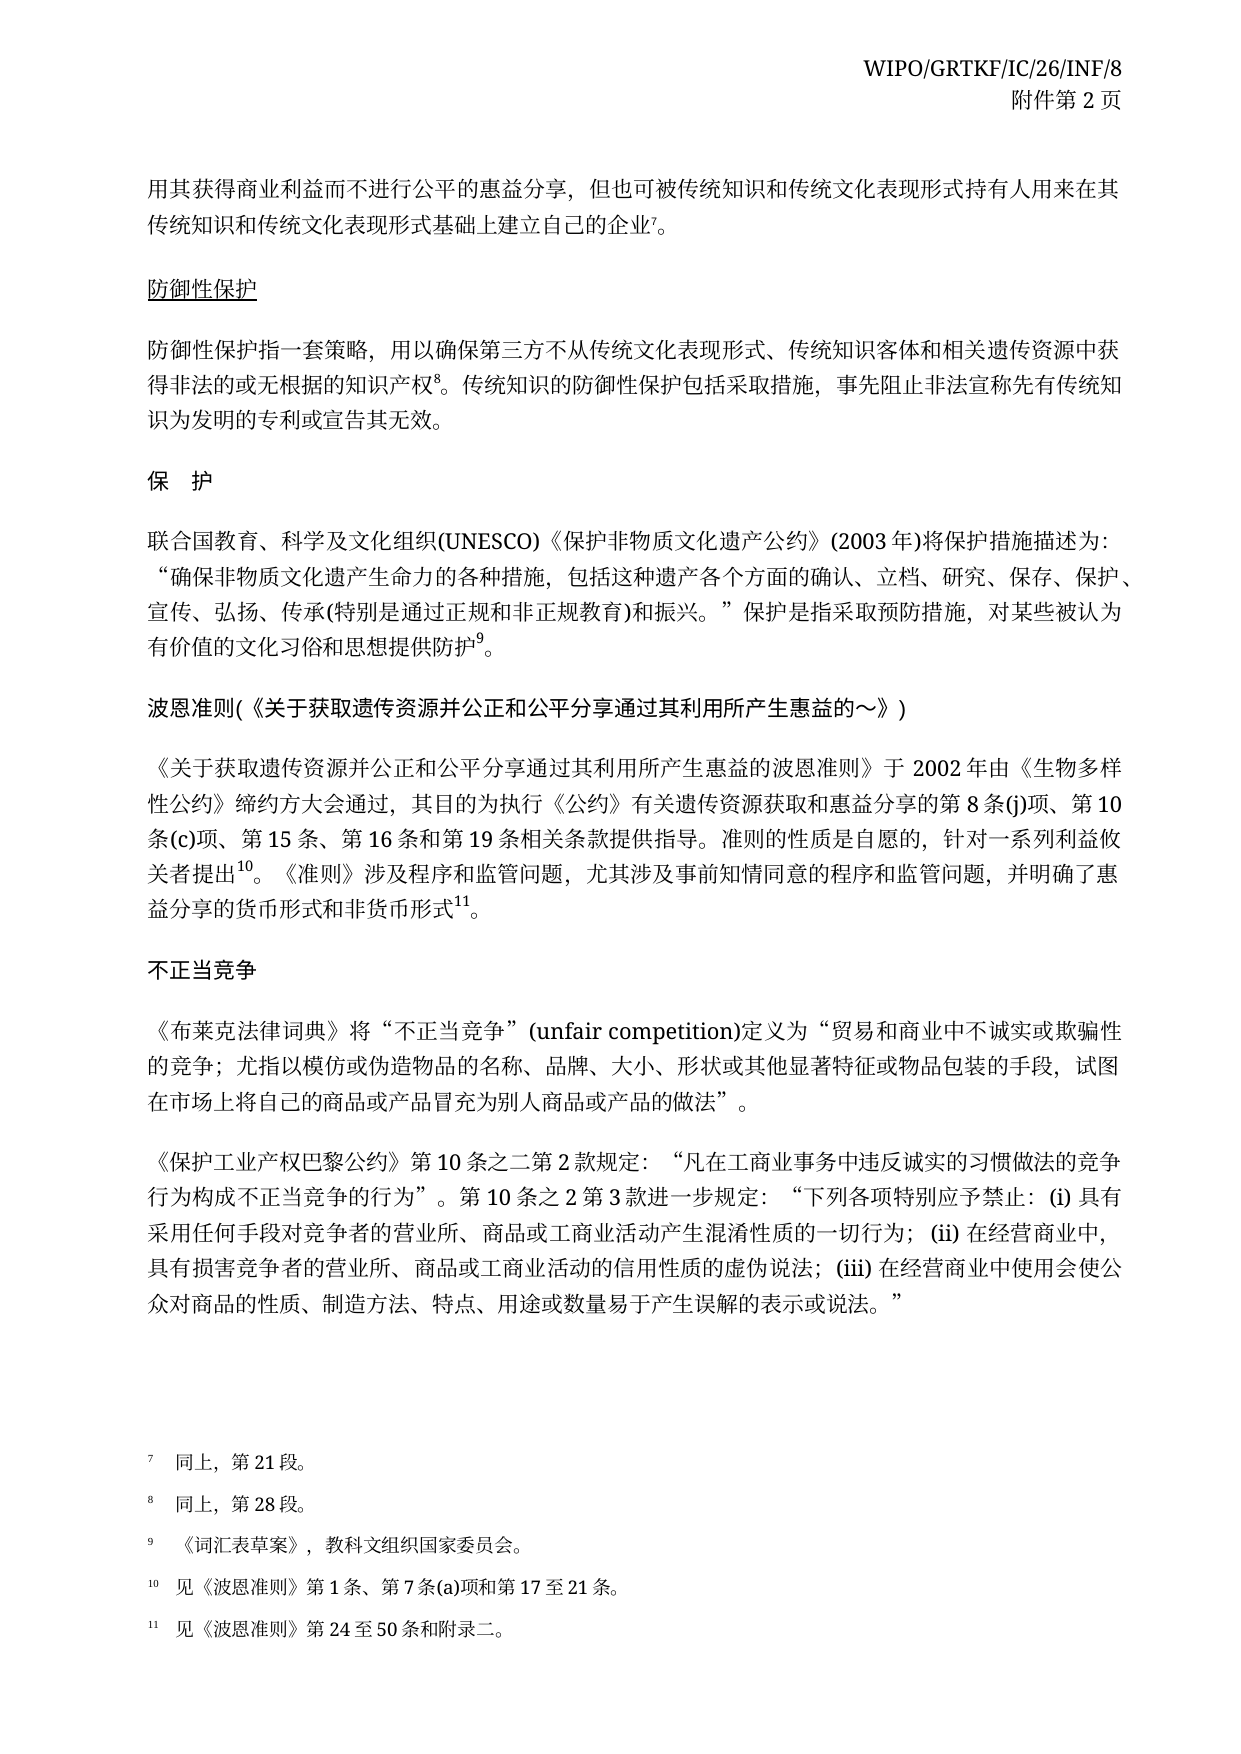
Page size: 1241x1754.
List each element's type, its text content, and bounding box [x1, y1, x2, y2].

text 防御性保护 [148, 268, 1122, 304]
text 保 护 [148, 460, 1122, 496]
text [148, 168, 1122, 239]
text 防御性保护指一套策略，用以确保第三方不从传统文化表现形式、传统知识客体和相关遗传资源中获得非法的或无根据的知识产权。传统知识的防御性保护包括采取措施，事先阻止非法宣称先有传统知识为发明的专利或宣告其无效。 [148, 329, 1122, 435]
text 不正当竞争 [148, 950, 1122, 985]
text 联合国教育、科学及文化组织(UNESCO)《保护非物质文化遗产公约》(2003年)将保护措施描述为：“确保非物质文化遗产生命力的各种措施，包括这种遗产各个方面的确认、立档、研究、保存、保护、宣传、弘扬、传承(特别是通过正规和非正规教育)和振兴。”保护是指采取预防措施，对某些被认为有价值的文化习俗和思想提供防护。 [148, 521, 1122, 662]
text 《关于获取遗传资源并公正和公平分享通过其利用所产生惠益的波恩准则》于2002年由《生物多样性公约》缔约方大会通过，其目的为执行《公约》有关遗传资源获取和惠益分享的第8条(j)项、第10条(c)项、第15条、第16条和第19条相关条款提供指导。准则的性质是自愿的，针对一系列利益攸关者提出。《准则》涉及程序和监管问题，尤其涉及事前知情同意的程序和监管问题，并明确了惠益分享的货币形式和非货币形式。 [148, 748, 1122, 925]
text 《布莱克法律词典》将“不正当竞争”(unfair competition)定义为“贸易和商业中不诚实或欺骗性的竞争；尤指以模仿或伪造物品的名称、品牌、大小、形状或其他显著特征或物品包装的手段，试图在市场上将自己的商品或产品冒充为别人商品或产品的做法”。 [148, 1010, 1122, 1116]
text 波恩准则(《关于获取遗传资源并公正和公平分享通过其利用所产生惠益的～》) [148, 687, 1122, 723]
text 《保护工业产权巴黎公约》第10条之二第2款规定：“凡在工商业事务中违反诚实的习惯做法的竞争行为构成不正当竞争的行为”。第10条之2第3款进一步规定：“下列各项特别应予禁止：(i) 具有采用任何手段对竞争者的营业所、商品或工商业活动产生混淆性质的一切行为；(ii) 在经营商业中，具有损害竞争者的营业所、商品或工商业活动的信用性质的虚伪说法；(iii) 在经营商业中使用会使公众对商品的性质、制造方法、特点、用途或数量易于产生误解的表示或说法。” [148, 1141, 1122, 1318]
